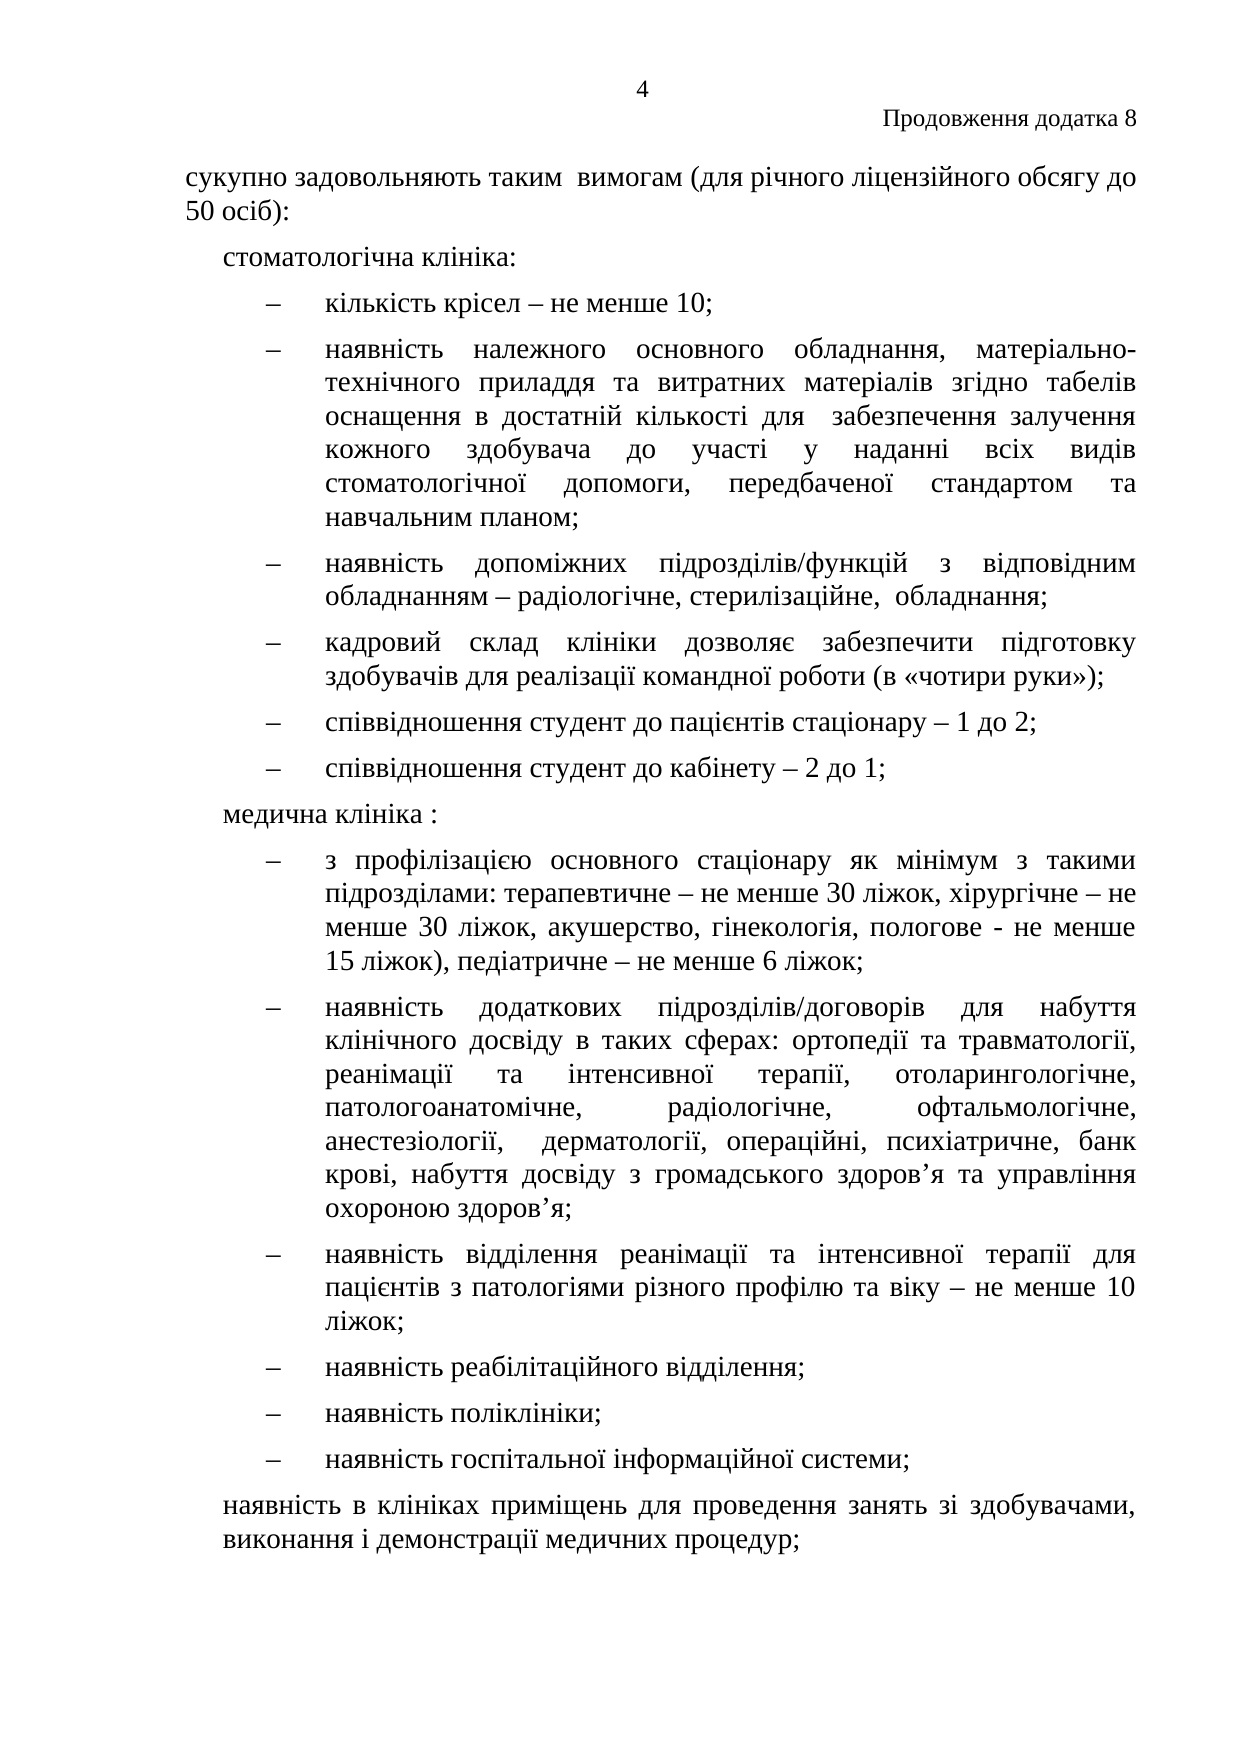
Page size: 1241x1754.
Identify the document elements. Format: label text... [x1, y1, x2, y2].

list з профілізацією основного стаціонару як мінімум з такими підрозділами: терапевтичне – не менше 30 ліжок, хірургічне – не менше 30 ліжок, акушерство, гінекологія, пологове - не менше 15 ліжок), педіатричне – не менше 6 ліжок; [266, 842, 1137, 976]
text стоматологічна клініка: [223, 239, 1137, 272]
text наявність в клініках приміщень для проведення занять зі здобувачами, виконання і демонстрації медичних процедур; [223, 1487, 1137, 1554]
list наявність додаткових підрозділів/договорів для набуття клінічного досвіду в таких сферах: ортопедії та травматології, реанімації та інтенсивної терапії, отоларингологічне, патологоанатомічне, радіологічне, офтальмологічне, анестезіології, дерматології, операційні, психіатричне, банк крові, набуття досвіду з громадського здоров’я та управління охороною здоров’я; [266, 989, 1137, 1223]
list наявність допоміжних підрозділів/функцій з відповідним обладнанням – радіологічне, стерилізаційне, обладнання; [266, 545, 1137, 612]
list наявність відділення реанімації та інтенсивної терапії для пацієнтів з патологіями різного профілю та віку – не менше 10 ліжок; [266, 1236, 1137, 1337]
list співвідношення студент до кабінету – 2 до 1; [266, 750, 1137, 783]
text медична клініка : [223, 796, 1137, 829]
list наявність належного основного обладнання, матеріально-технічного приладдя та витратних матеріалів згідно табелів оснащення в достатній кількості для забезпечення залучення кожного здобувача до участі у наданні всіх видів стоматологічної допомоги, передбаченої стандартом та навчальним планом; [266, 331, 1137, 532]
list кадровий склад клініки дозволяє забезпечити підготовку здобувачів для реалізації командної роботи (в «чотири руки»); [266, 624, 1137, 691]
list наявність поліклініки; [266, 1395, 1137, 1429]
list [148, 159, 1137, 226]
list наявність госпітальної інформаційної системи; [266, 1441, 1137, 1475]
list співвідношення студент до пацієнтів стаціонару – 1 до 2; [266, 704, 1137, 737]
list кількість крісел – не менше 10; [266, 285, 1137, 318]
list наявність реабілітаційного відділення; [266, 1349, 1137, 1383]
